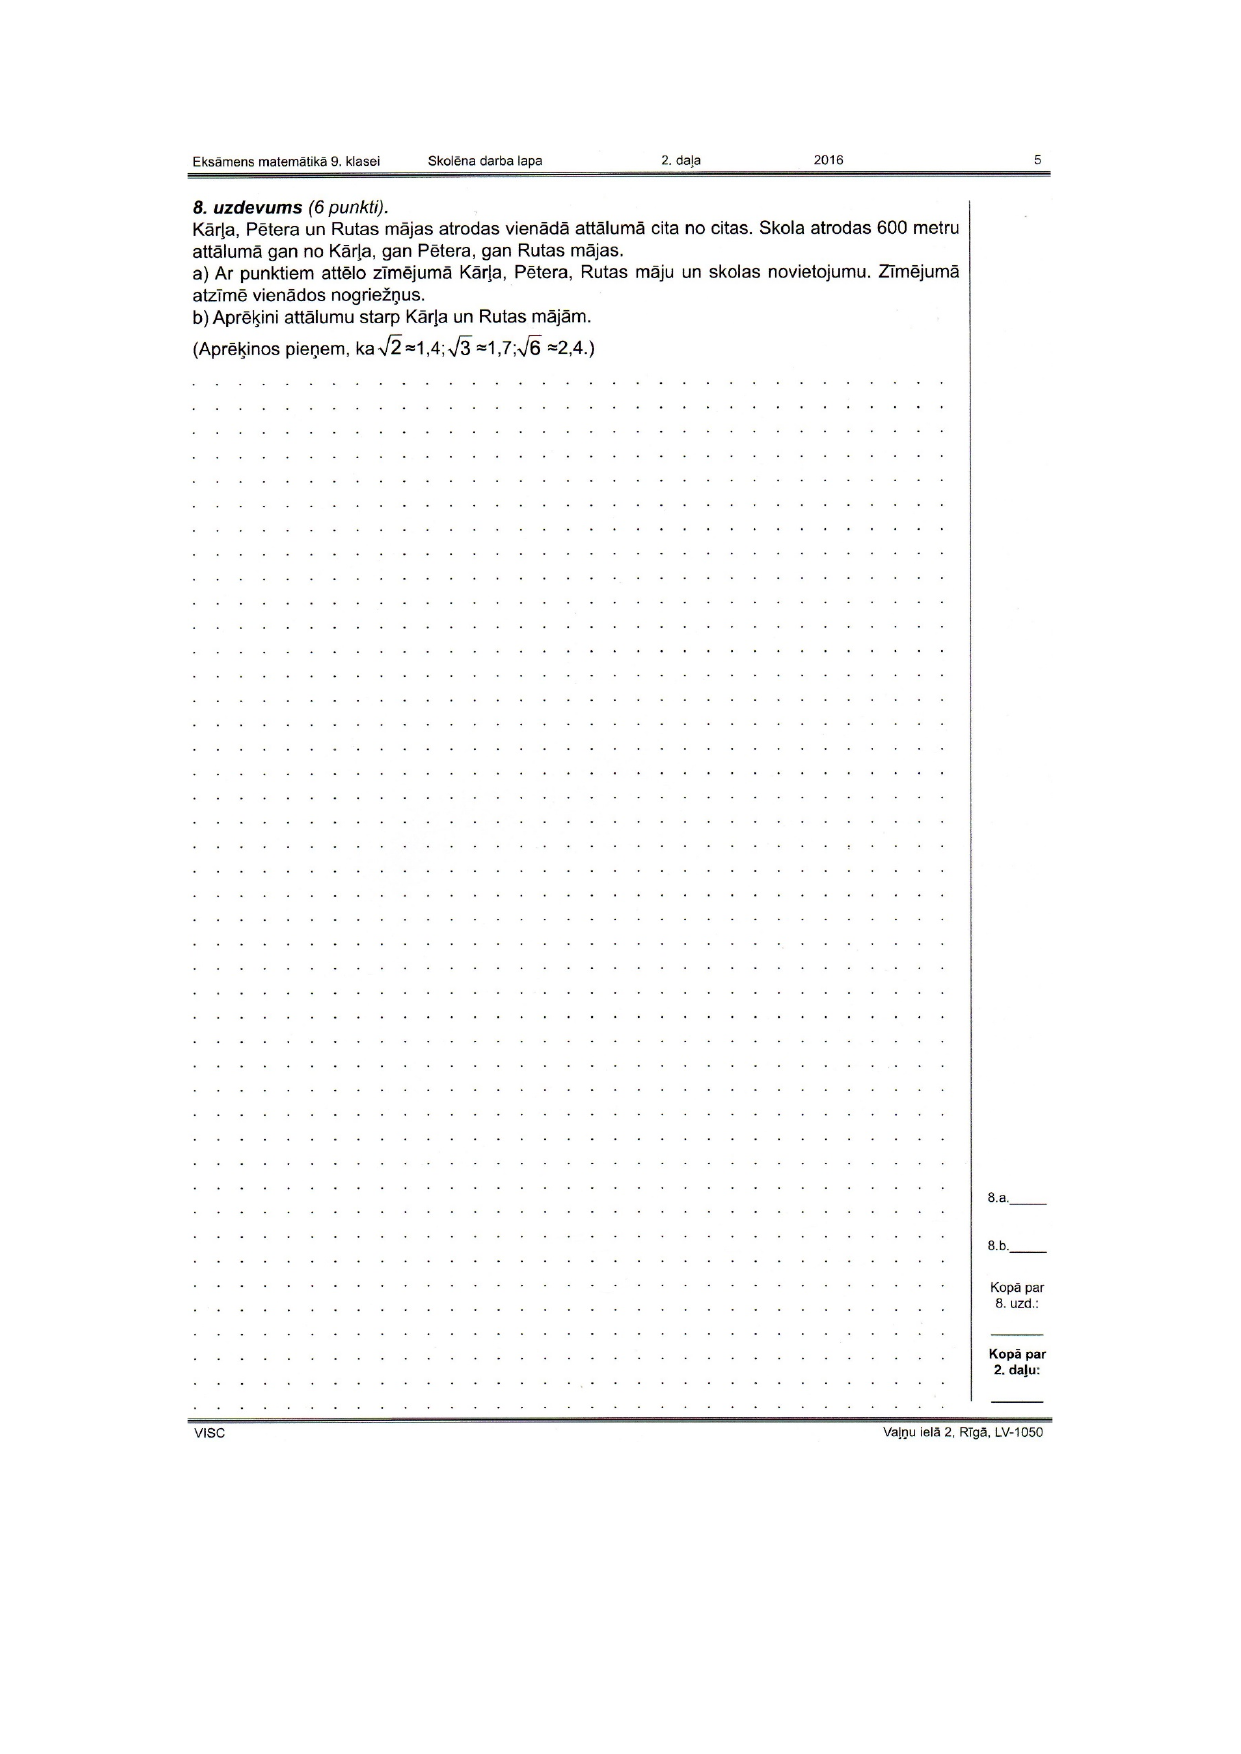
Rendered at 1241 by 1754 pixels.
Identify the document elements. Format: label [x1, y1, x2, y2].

picture [187, 150, 1053, 1442]
